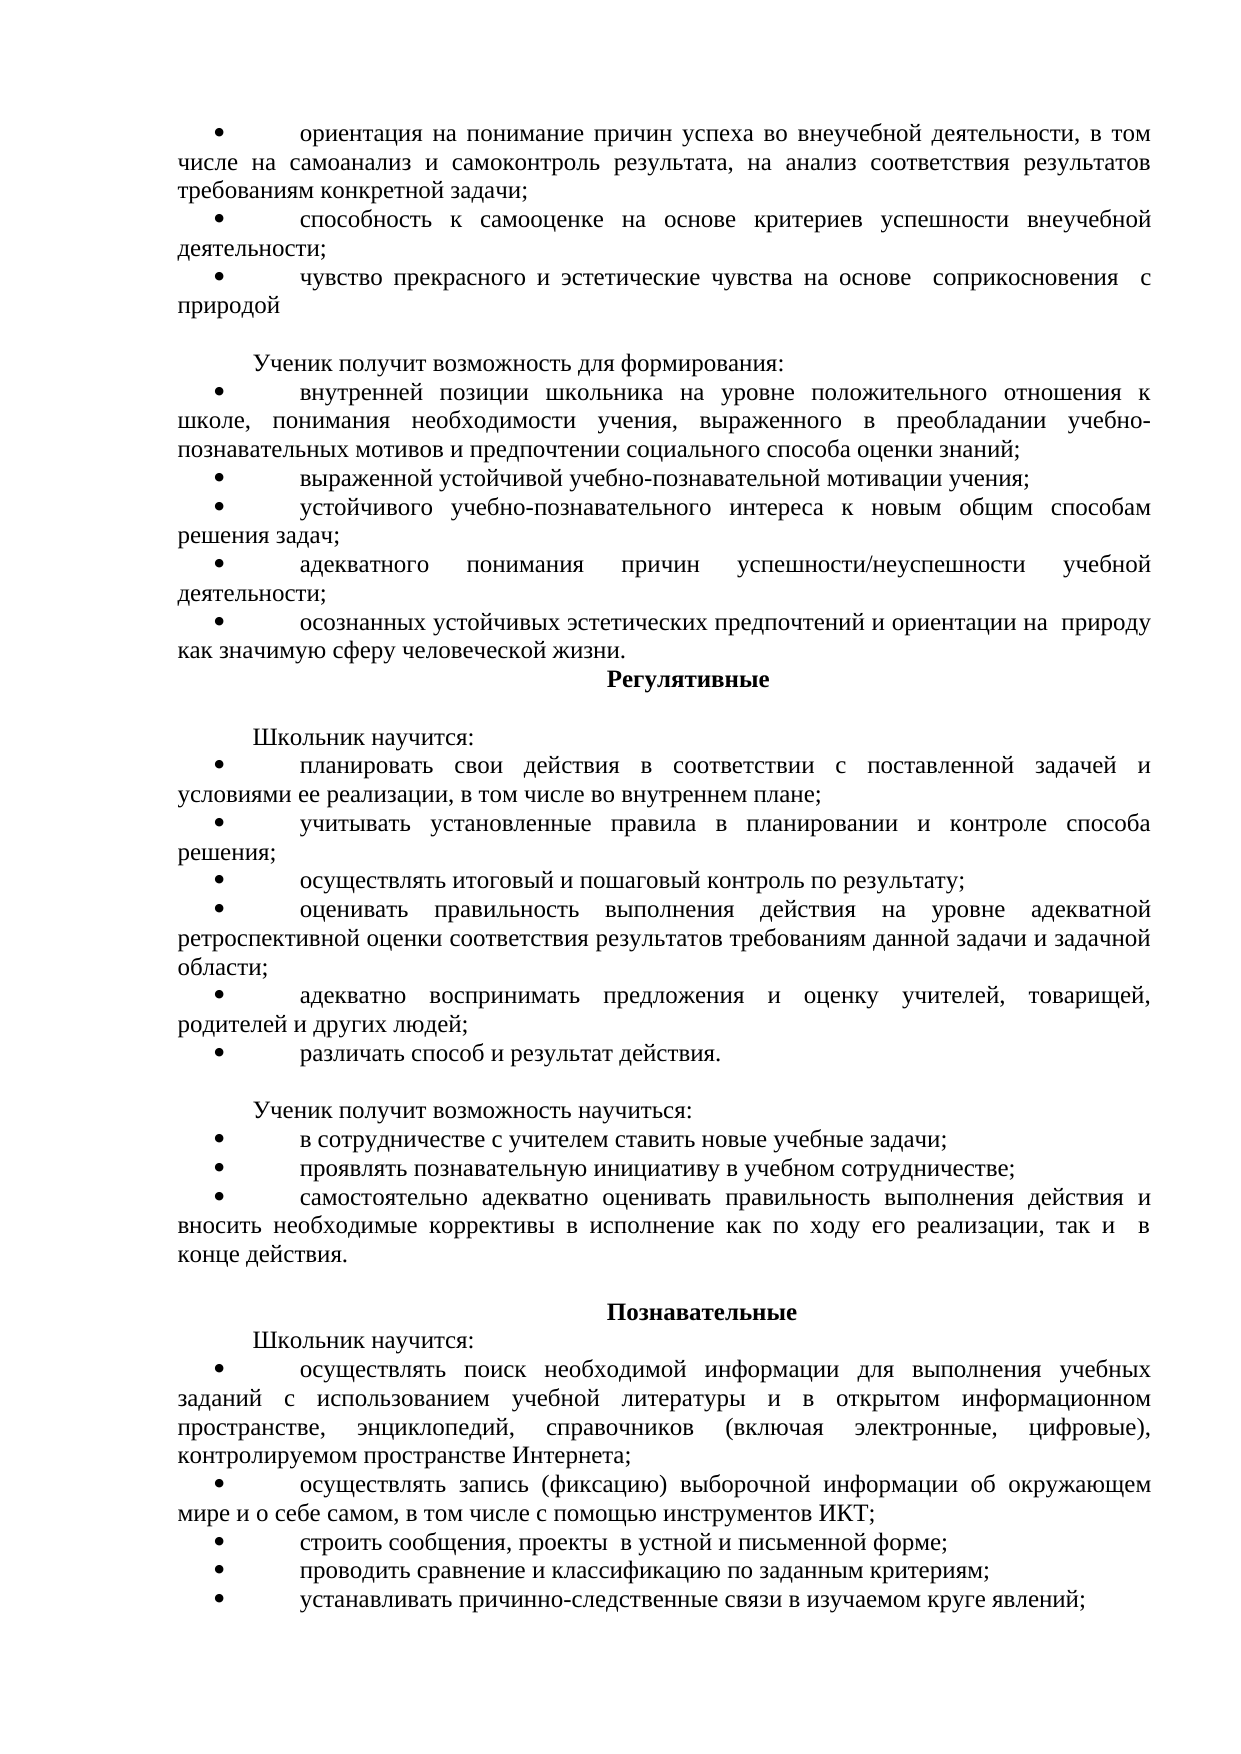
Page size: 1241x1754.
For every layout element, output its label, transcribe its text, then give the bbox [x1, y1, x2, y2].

list проводить сравнение и классификацию по заданным критериям; [177, 1556, 1152, 1584]
list осуществлять запись (фиксацию) выборочной информации об окружающем мире и о себе самом, в том числе с помощью инструментов ИКТ; [177, 1469, 1152, 1527]
list проявлять познавательную инициативу в учебном сотрудничестве; [177, 1153, 1152, 1182]
text Школьник научится: [177, 722, 1152, 751]
text Ученик получит возможность для формирования: [177, 348, 1152, 377]
list устойчивого учебно-познавательного интереса к новым общим способам решения задач; [177, 492, 1152, 549]
list чувство прекрасного и эстетические чувства на основе соприкосновения с природой [177, 262, 1152, 319]
list устанавливать причинно-следственные связи в изучаемом круге явлений; [177, 1584, 1152, 1613]
list осуществлять поиск необходимой информации для выполнения учебных заданий с использованием учебной литературы и в открытом информационном пространстве, энциклопедий, справочников (включая электронные, цифровые), контролируемом пространстве Интернета; [177, 1354, 1152, 1469]
list учитывать установленные правила в планировании и контроле способа решения; [177, 808, 1152, 866]
list в сотрудничестве с учителем ставить новые учебные задачи; [177, 1124, 1152, 1153]
text Школьник научится: [177, 1326, 1152, 1354]
list выраженной устойчивой учебно-познавательной мотивации учения; [177, 463, 1152, 492]
list осознанных устойчивых эстетических предпочтений и ориентации на природу как значимую сферу человеческой жизни. [177, 607, 1152, 664]
list оценивать правильность выполнения действия на уровне адекватной ретроспективной оценки соответствия результатов требованиям данной задачи и задачной области; [177, 894, 1152, 981]
list планировать свои действия в соответствии с поставленной задачей и условиями ее реализации, в том числе во внутреннем плане; [177, 751, 1152, 808]
text Познавательные [177, 1297, 1152, 1326]
list различать способ и результат действия. [177, 1038, 1152, 1067]
text Ученик получит возможность научиться: [177, 1096, 1152, 1124]
list строить сообщения, проекты в устной и письменной форме; [177, 1527, 1152, 1556]
list внутренней позиции школьника на уровне положительного отношения к школе, понимания необходимости учения, выраженного в преобладании учебно-познавательных мотивов и предпочтении социального способа оценки знаний; [177, 377, 1152, 463]
list адекватно воспринимать предложения и оценку учителей, товарищей, родителей и других людей; [177, 981, 1152, 1038]
list самостоятельно адекватно оценивать правильность выполнения действия и вносить необходимые коррективы в исполнение как по ходу его реализации, так и в конце действия. [177, 1182, 1152, 1268]
list способность к самооценке на основе критериев успешности внеучебной деятельности; [177, 204, 1152, 262]
list ориентация на понимание причин успеха во внеучебной деятельности, в том числе на самоанализ и самоконтроль результата, на анализ соответствия результатов требованиям конкретной задачи; [177, 118, 1152, 204]
list адекватного понимания причин успешности/неуспешности учебной деятельности; [177, 549, 1152, 607]
text Регулятивные [177, 664, 1152, 693]
list осуществлять итоговый и пошаговый контроль по результату; [177, 866, 1152, 894]
